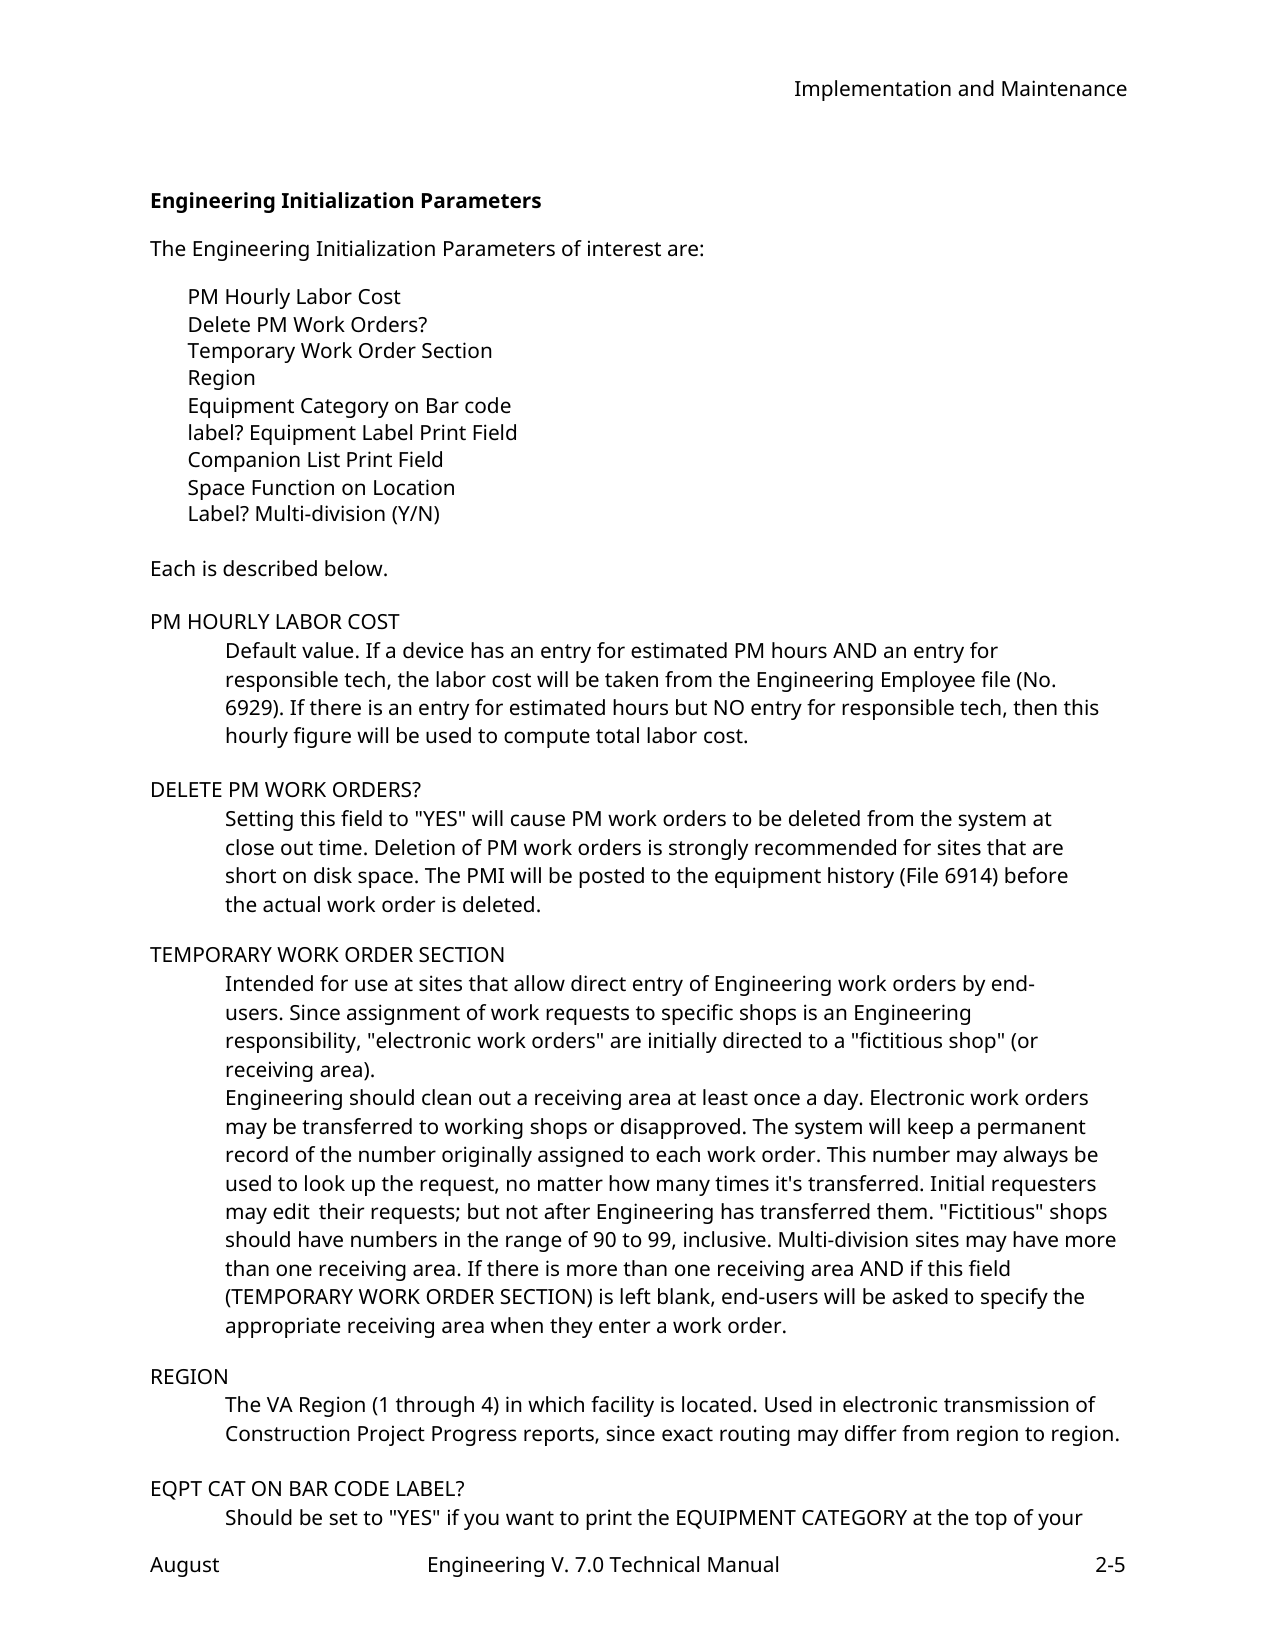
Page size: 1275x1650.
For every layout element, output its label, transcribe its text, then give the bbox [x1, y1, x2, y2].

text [225, 1503, 1104, 1531]
text Each is described below. [150, 554, 1202, 582]
text Engineering should clean out a receiving area at least once a day. Electronic work orders may be transferred to working shops or disapproved. The system will keep a permanent record of the number originally assigned to each work order. This number may always be used to look up the request, no matter how many times it's transferred. Initial requesters may edit their requests; but not after Engineering has transferred them. "Fictitious" shops should have numbers in the range of 90 to 99, inclusive. Multi-division sites may have more than one receiving area. If there is more than one receiving area AND if this field (TEMPORARY WORK ORDER SECTION) is left blank, end-users will be asked to specify the appropriate receiving area when they enter a work order. [225, 1083, 1117, 1339]
text Setting this field to "YES" will cause PM work orders to be deleted from the system at close out time. Deletion of PM work orders is strongly recommended for sites that are short on disk space. The PMI will be posted to the equipment history (File 6914) before the actual work order is deleted. [225, 804, 1092, 918]
text Delete PM Work Orders? Temporary Work Order Section Region [187, 311, 494, 392]
text Space Function on Location Label? Multi-division (Y/N) [187, 473, 518, 527]
text Default value. If a device has an entry for estimated PM hours AND an entry for responsible tech, the labor cost will be taken from the Engineering Employee file (No. 6929). If there is an entry for estimated hours but NO entry for responsible tech, then this hourly figure will be used to compute total labor cost. [225, 636, 1103, 750]
text Intended for use at sites that allow direct entry of Engineering work orders by end-users. Since assignment of work requests to specific shops is an Engineering responsibility, "electronic work orders" are initially directed to a "fictitious shop" (or receiving area). [225, 969, 1092, 1083]
text Equipment Category on Bar code label? Equipment Label Print Field Companion List Print Field [187, 392, 570, 473]
text The VA Region (1 through 4) in which facility is located. Used in electronic transmission of Construction Project Progress reports, since exact routing may differ from region to region. [225, 1391, 1202, 1447]
text REGION [150, 1362, 1202, 1390]
text Implementation and Maintenance [794, 74, 1202, 102]
text The Engineering Initialization Parameters of interest are: PM Hourly Labor Cost [150, 215, 716, 311]
text DELETE PM WORK ORDERS? [150, 776, 1202, 804]
text PM HOURLY LABOR COST [150, 607, 1202, 636]
text TEMPORARY WORK ORDER SECTION [150, 941, 1202, 969]
text EQPT CAT ON BAR CODE LABEL? [150, 1474, 1202, 1503]
text Engineering Initialization Parameters [150, 186, 1202, 215]
